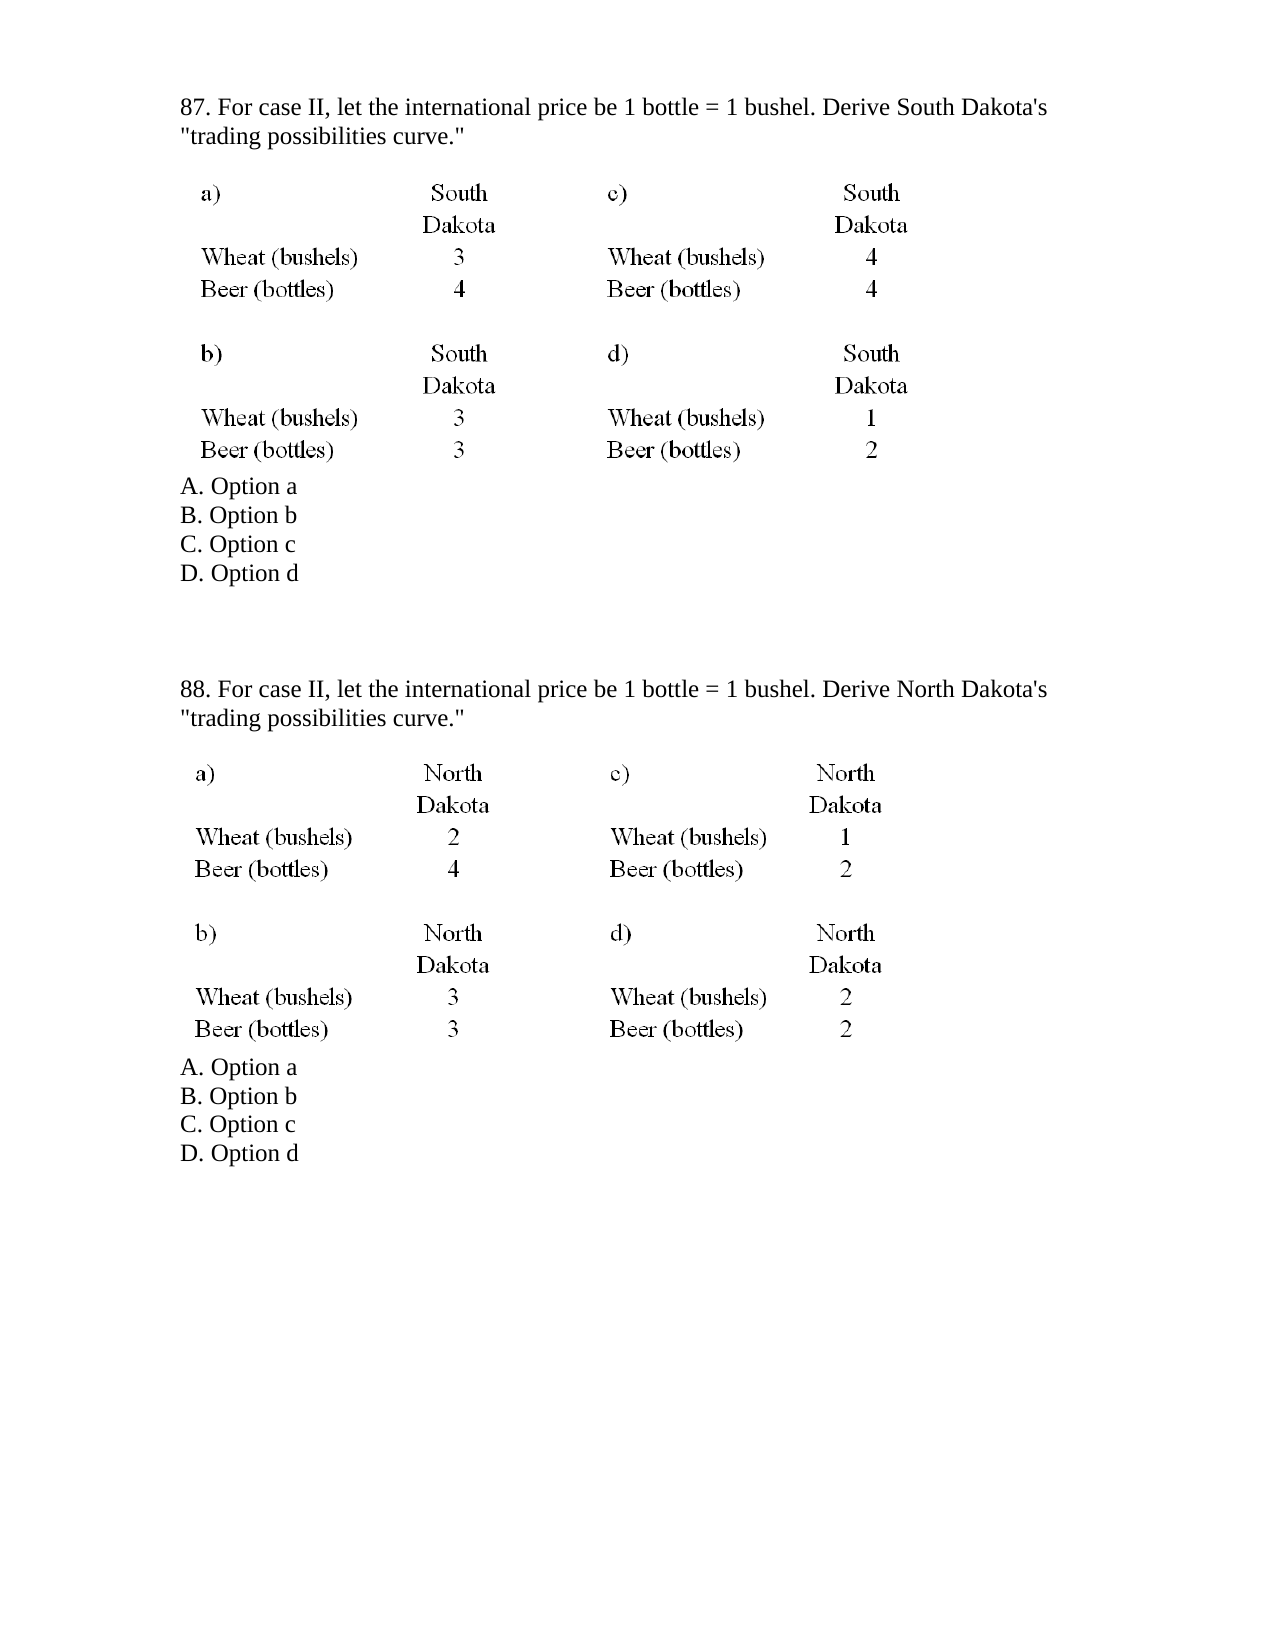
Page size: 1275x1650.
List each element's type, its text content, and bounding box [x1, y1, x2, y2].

text 87. For case II, let the international price be 1 bottle = 1 bushel. Derive South Dakota's "trading possibilities curve." A. Option a B. Option b C. Option c D. Option d [180, 92, 1125, 586]
text 88. For case II, let the international price be 1 bottle = 1 bushel. Derive North Dakota's "trading possibilities curve." A. Option a B. Option b C. Option c D. Option d [180, 674, 1125, 1167]
